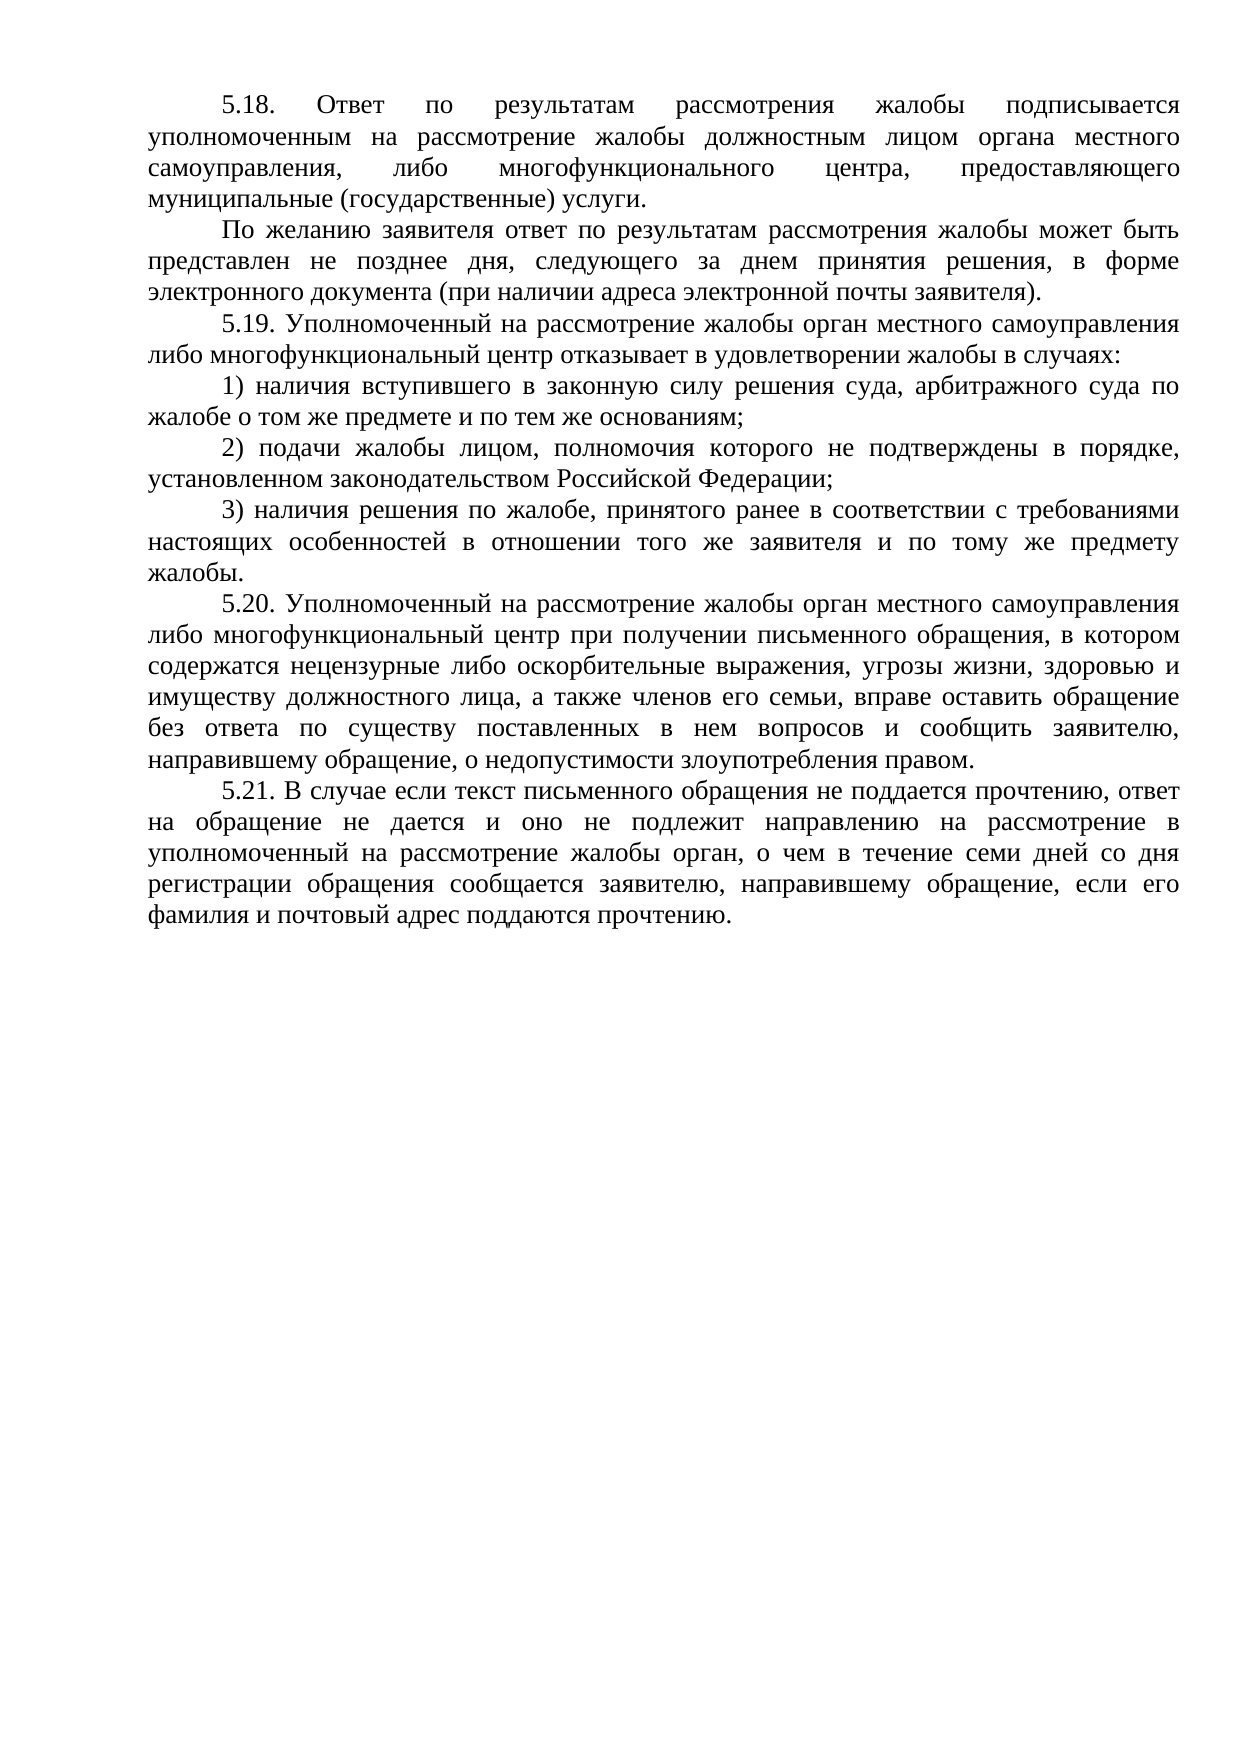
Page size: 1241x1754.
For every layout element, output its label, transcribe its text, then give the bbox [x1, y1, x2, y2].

text По желанию заявителя ответ по результатам рассмотрения жалобы может быть представлен не позднее дня, следующего за днем принятия решения, в форме электронного документа (при наличии адреса электронной почты заявителя). [148, 213, 1181, 307]
text 3) наличия решения по жалобе, принятого ранее в соответствии с требованиями настоящих особенностей в отношении того же заявителя и по тому же предмету жалобы. [148, 493, 1181, 587]
text 1) наличия вступившего в законную силу решения суда, арбитражного суда по жалобе о том же предмете и по тем же основаниям; [148, 369, 1181, 431]
text 2) подачи жалобы лицом, полномочия которого не подтверждены в порядке, установленном законодательством Российской Федерации; [148, 431, 1181, 493]
text 5.20. Уполномоченный на рассмотрение жалобы орган местного самоуправления либо многофункциональный центр при получении письменного обращения, в котором содержатся нецензурные либо оскорбительные выражения, угрозы жизни, здоровью и имуществу должностного лица, а также членов его семьи, вправе оставить обращение без ответа по существу поставленных в нем вопросов и сообщить заявителю, направившему обращение, о недопустимости злоупотребления правом. [148, 587, 1181, 774]
text 5.18. Ответ по результатам рассмотрения жалобы подписывается уполномоченным на рассмотрение жалобы должностным лицом органа местного самоуправления, либо многофункционального центра, предоставляющего муниципальные (государственные) услуги. [148, 89, 1181, 213]
text 5.19. Уполномоченный на рассмотрение жалобы орган местного самоуправления либо многофункциональный центр отказывает в удовлетворении жалобы в случаях: [148, 307, 1181, 369]
text 5.21. В случае если текст письменного обращения не поддается прочтению, ответ на обращение не дается и оно не подлежит направлению на рассмотрение в уполномоченный на рассмотрение жалобы орган, о чем в течение семи дней со дня регистрации обращения сообщается заявителю, направившему обращение, если его фамилия и почтовый адрес поддаются прочтению. [148, 774, 1181, 929]
